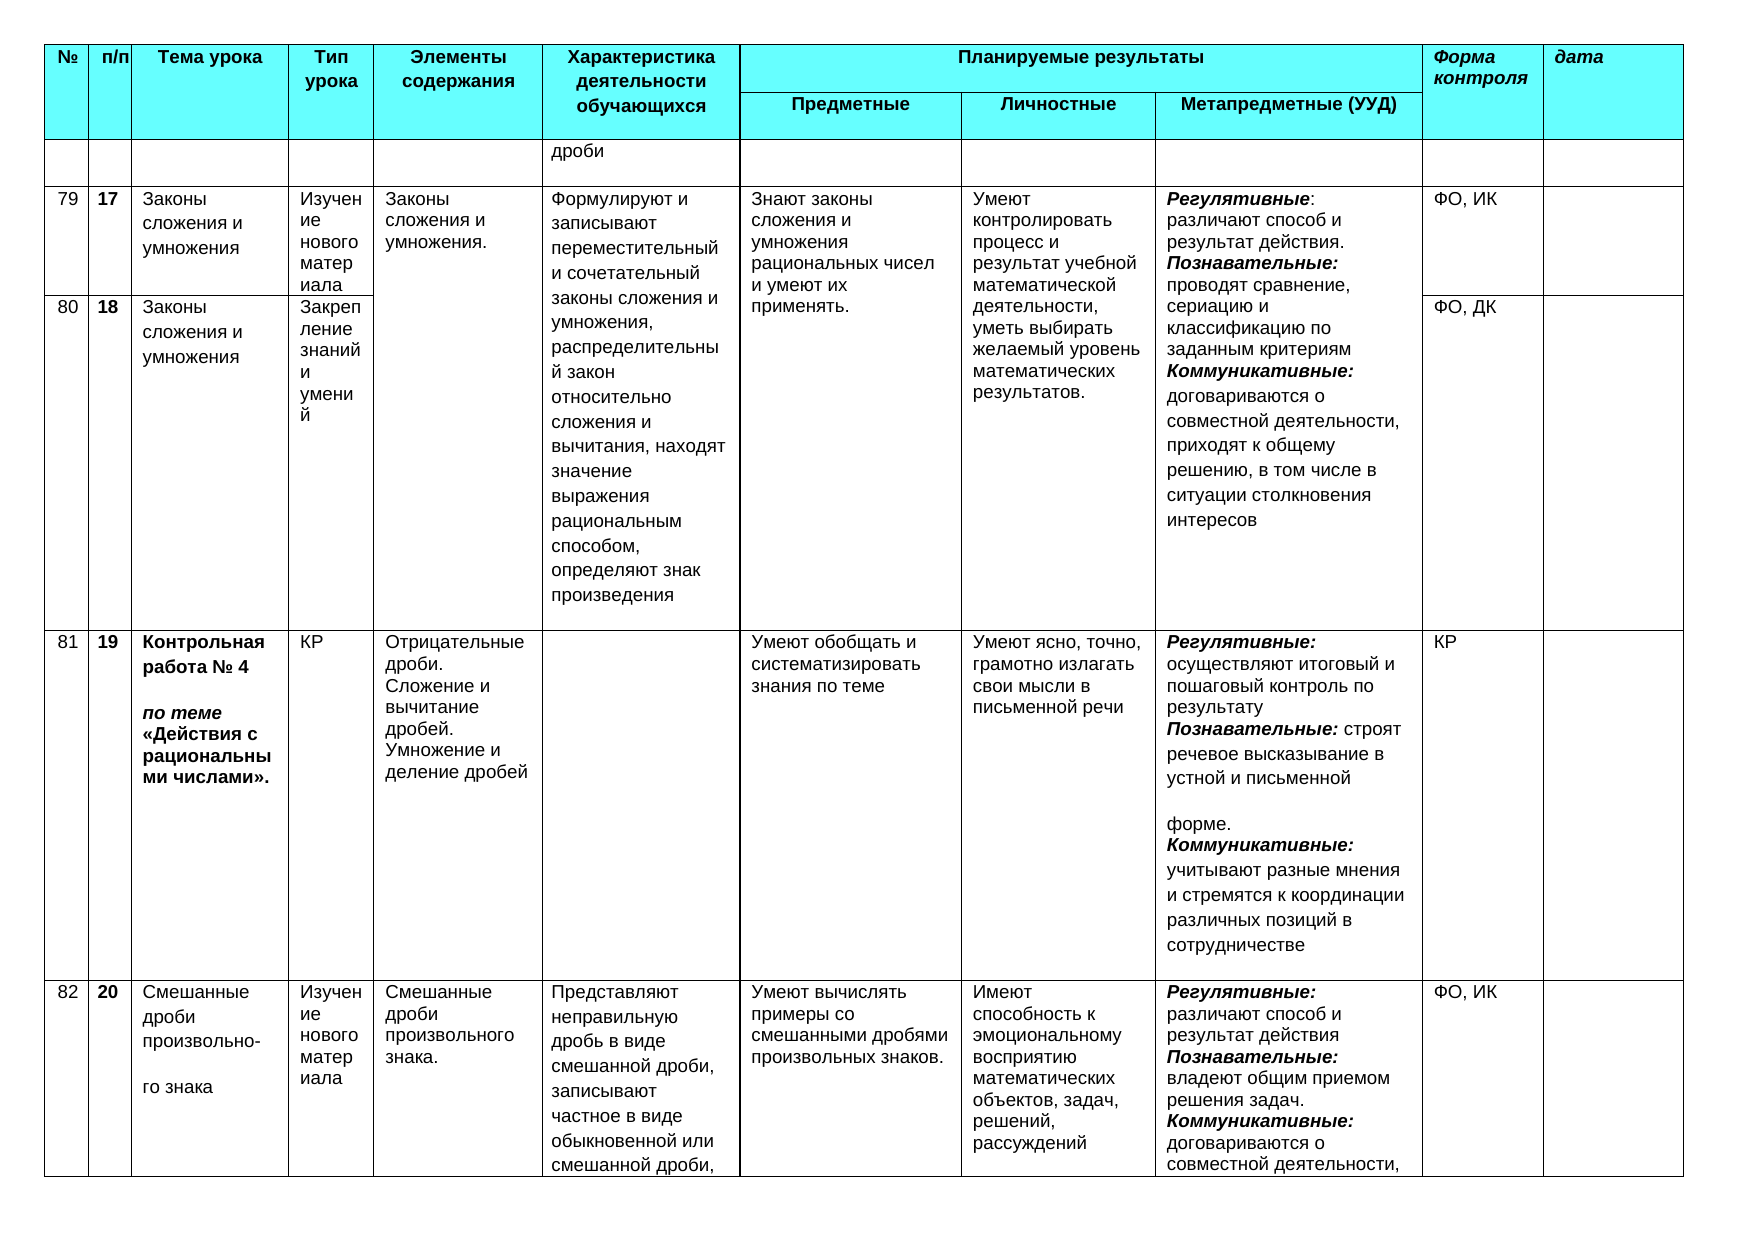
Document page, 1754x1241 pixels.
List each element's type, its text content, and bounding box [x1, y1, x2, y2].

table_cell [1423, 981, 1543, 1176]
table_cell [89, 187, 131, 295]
table_header Характеристика деятельности обучающихся [543, 45, 739, 139]
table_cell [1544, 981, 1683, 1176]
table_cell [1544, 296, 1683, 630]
table_header Планируемые результаты [741, 45, 1422, 92]
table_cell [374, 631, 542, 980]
table_header п/п [89, 45, 131, 139]
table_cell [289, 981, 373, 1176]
table_cell Предметные [741, 93, 961, 139]
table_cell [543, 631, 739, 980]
table_header Элементы содержания [374, 45, 542, 139]
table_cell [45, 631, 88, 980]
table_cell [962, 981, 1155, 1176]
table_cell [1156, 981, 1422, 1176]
table_header Тема урока [132, 45, 288, 139]
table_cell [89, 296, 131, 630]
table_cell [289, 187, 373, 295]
table_header Тип урока [289, 45, 373, 139]
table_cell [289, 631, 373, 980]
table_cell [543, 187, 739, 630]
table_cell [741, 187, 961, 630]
table_cell Метапредметные (УУД) [1156, 93, 1422, 139]
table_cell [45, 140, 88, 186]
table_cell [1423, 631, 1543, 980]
table_header дата [1544, 45, 1683, 139]
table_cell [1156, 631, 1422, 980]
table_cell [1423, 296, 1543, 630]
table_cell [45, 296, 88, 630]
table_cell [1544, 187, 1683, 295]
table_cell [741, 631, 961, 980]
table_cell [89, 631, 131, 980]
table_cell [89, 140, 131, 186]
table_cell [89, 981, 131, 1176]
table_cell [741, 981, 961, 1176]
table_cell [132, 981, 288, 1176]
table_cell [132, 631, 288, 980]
table_header Форма контроля [1423, 45, 1543, 139]
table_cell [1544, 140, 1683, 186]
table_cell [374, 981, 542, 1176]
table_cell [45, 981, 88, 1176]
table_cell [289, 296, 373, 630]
table_cell Личностные [962, 93, 1155, 139]
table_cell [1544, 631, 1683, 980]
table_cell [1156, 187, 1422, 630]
table_header № [45, 45, 88, 139]
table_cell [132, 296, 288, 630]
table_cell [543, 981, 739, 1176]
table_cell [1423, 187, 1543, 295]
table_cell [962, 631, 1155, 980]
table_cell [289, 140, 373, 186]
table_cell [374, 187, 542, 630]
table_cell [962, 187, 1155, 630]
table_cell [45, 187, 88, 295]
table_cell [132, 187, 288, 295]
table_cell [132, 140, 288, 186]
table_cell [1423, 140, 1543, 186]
